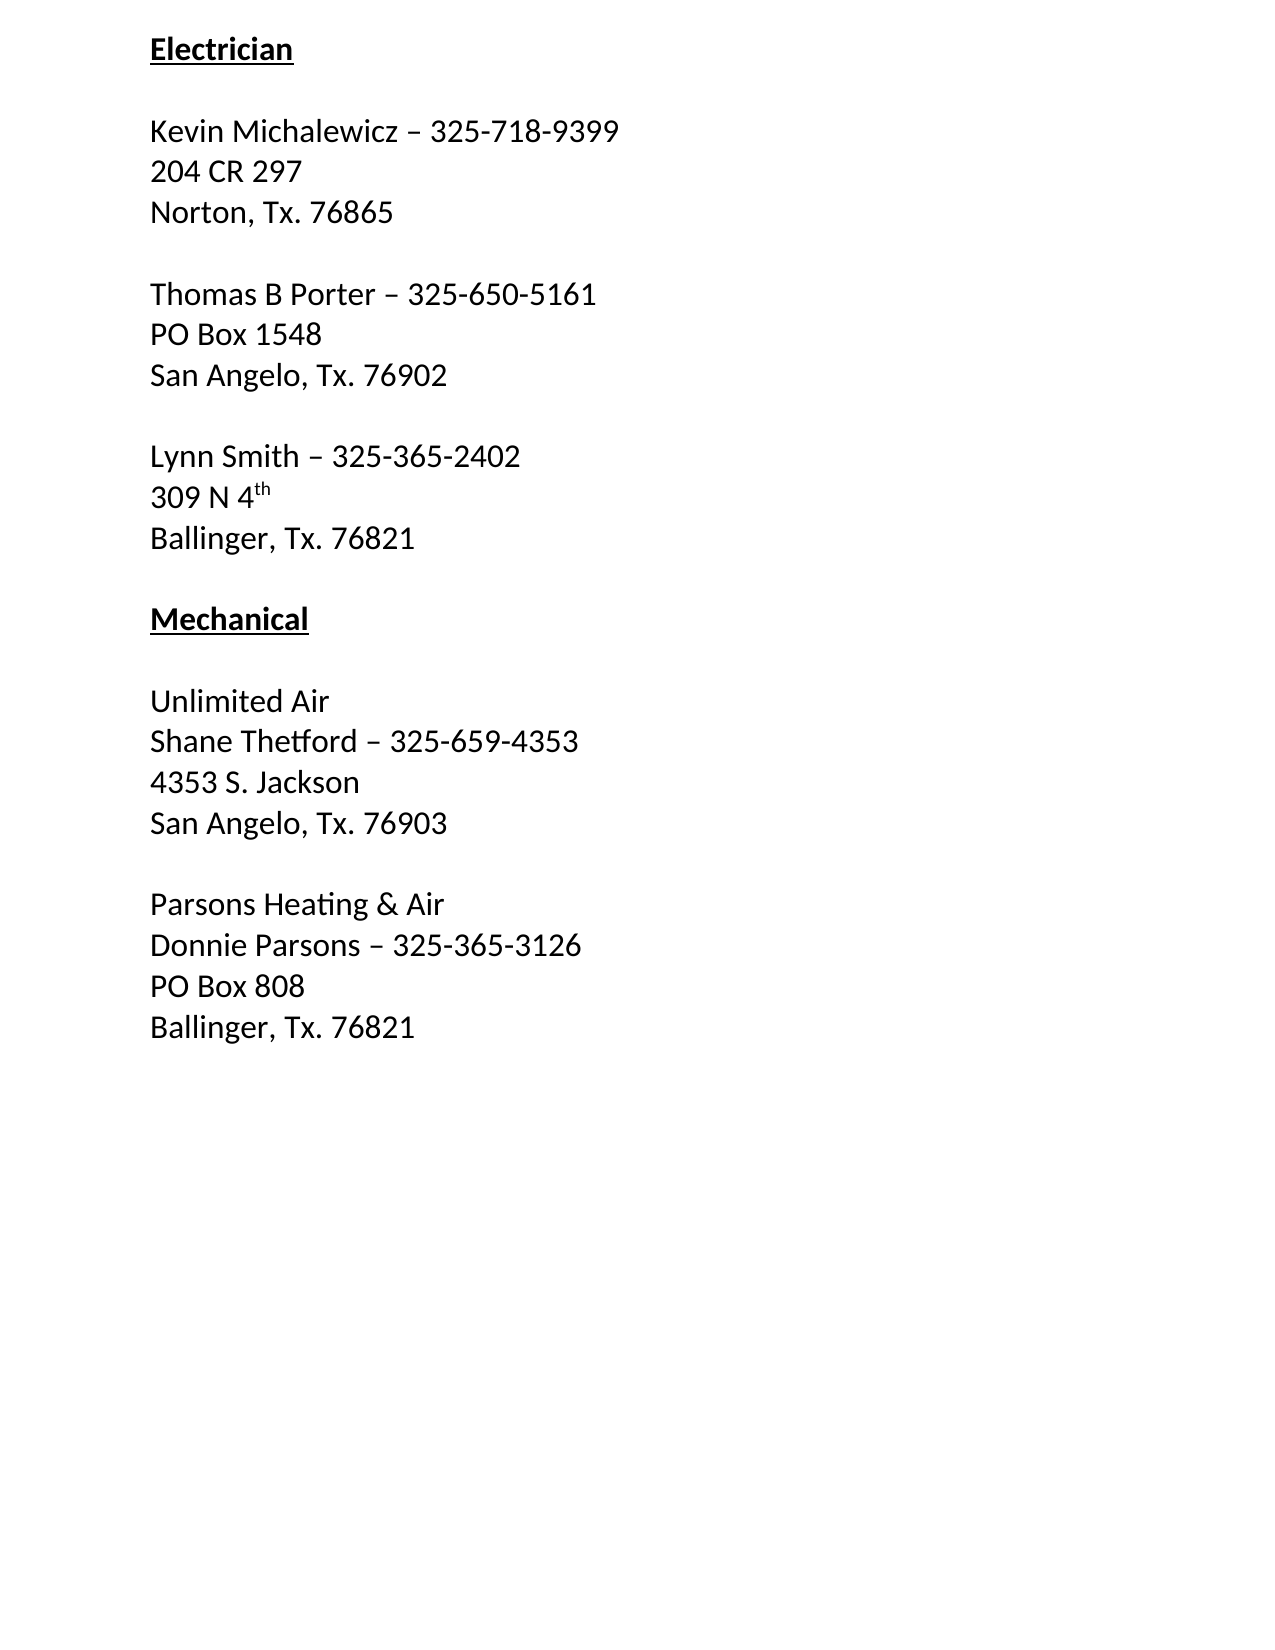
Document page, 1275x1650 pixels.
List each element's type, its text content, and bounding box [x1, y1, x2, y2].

text Thomas B Porter – 325-650-5161 [150, 272, 1125, 313]
text 204 CR 297 [150, 150, 1125, 191]
text Ballinger, Tx. 76821 [150, 517, 1125, 558]
text San Angelo, Tx. 76902 [150, 354, 1125, 395]
text San Angelo, Tx. 76903 [150, 802, 1125, 843]
text Unlimited Air [150, 680, 1125, 721]
text PO Box 808 [150, 965, 1125, 1006]
text Shane Thetford – 325-659-4353 [150, 721, 1125, 761]
text Norton, Tx. 76865 [150, 191, 1125, 232]
text Lynn Smith – 325-365-2402 [150, 435, 1125, 476]
text Kevin Michalewicz – 325-718-9399 [150, 109, 1125, 150]
text Ballinger, Tx. 76821 [150, 1006, 1125, 1046]
text PO Box 1548 [150, 313, 1125, 354]
text Electrician [150, 28, 1125, 69]
text Parsons Heating & Air [150, 883, 1125, 924]
text Donnie Parsons – 325-365-3126 [150, 924, 1125, 965]
text 4353 S. Jackson [150, 761, 1125, 802]
text Mechanical [150, 598, 1125, 639]
text 309 N 4th [150, 476, 1125, 517]
